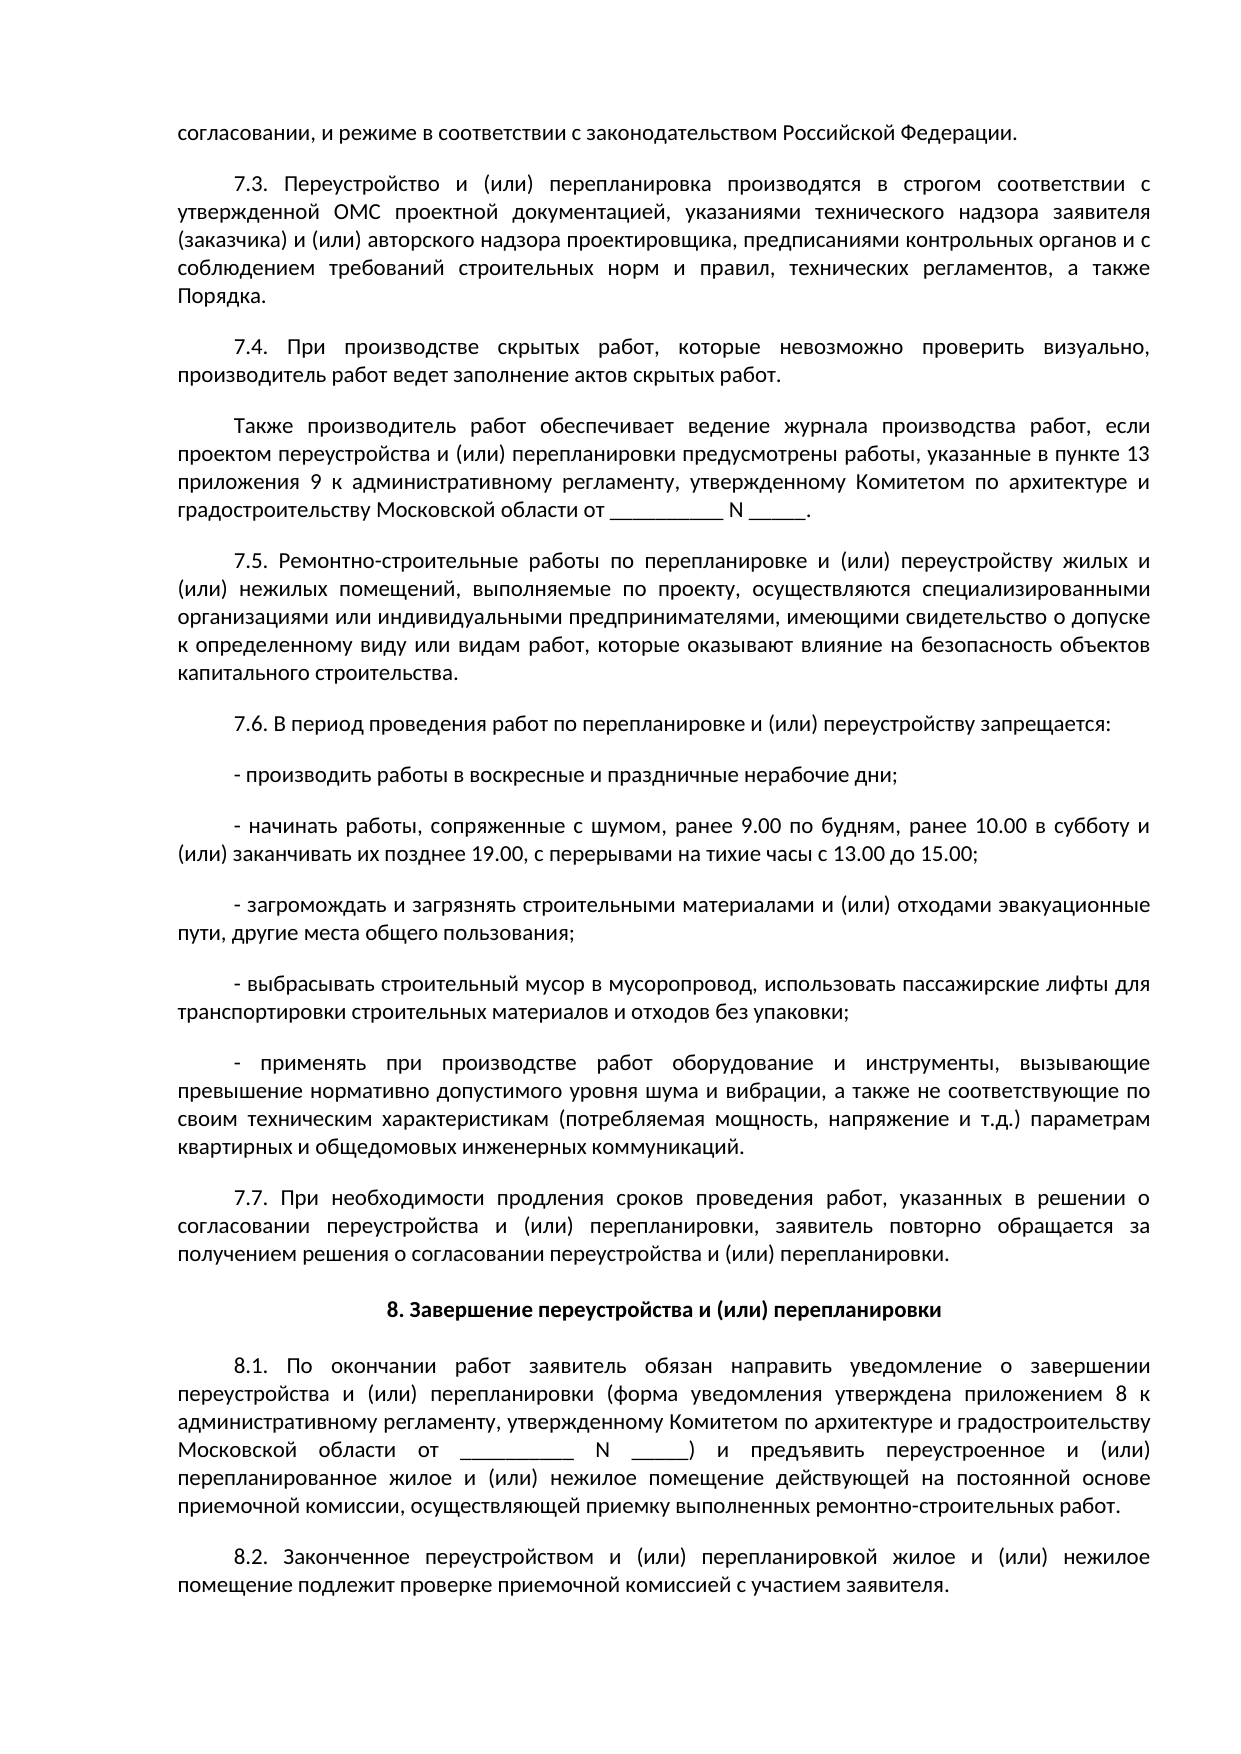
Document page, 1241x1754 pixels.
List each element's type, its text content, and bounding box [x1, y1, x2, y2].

text 7.3. Переустройство и (или) перепланировка производятся в строгом соответствии с утвержденной ОМС проектной документацией, указаниями технического надзора заявителя (заказчика) и (или) авторского надзора проектировщика, предписаниями контрольных органов и с соблюдением требований строительных норм и правил, технических регламентов, а также Порядка. [177, 169, 1152, 309]
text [177, 118, 1152, 146]
text Также производитель работ обеспечивает ведение журнала производства работ, если проектом переустройства и (или) перепланировки предусмотрены работы, указанные в пункте 13 приложения 9 к административному регламенту, утвержденному Комитетом по архитектуре и градостроительству Московской области от __________ N _____. [177, 411, 1152, 523]
text - производить работы в воскресные и праздничные нерабочие дни; [177, 760, 1152, 788]
text 7.7. При необходимости продления сроков проведения работ, указанных в решении о согласовании переустройства и (или) перепланировки, заявитель повторно обращается за получением решения о согласовании переустройства и (или) перепланировки. [177, 1183, 1152, 1267]
text - выбрасывать строительный мусор в мусоропровод, использовать пассажирские лифты для транспортировки строительных материалов и отходов без упаковки; [177, 969, 1152, 1025]
text 8.1. По окончании работ заявитель обязан направить уведомление о завершении переустройства и (или) перепланировки (форма уведомления утверждена приложением 8 к административному регламенту, утвержденному Комитетом по архитектуре и градостроительству Московской области от __________ N _____) и предъявить переустроенное и (или) перепланированное жилое и (или) нежилое помещение действующей на постоянной основе приемочной комиссии, осуществляющей приемку выполненных ремонтно-строительных работ. [177, 1351, 1152, 1519]
text - начинать работы, сопряженные с шумом, ранее 9.00 по будням, ранее 10.00 в субботу и (или) заканчивать их позднее 19.00, с перерывами на тихие часы с 13.00 до 15.00; [177, 811, 1152, 867]
text - применять при производстве работ оборудование и инструменты, вызывающие превышение нормативно допустимого уровня шума и вибрации, а также не соответствующие по своим техническим характеристикам (потребляемая мощность, напряжение и т.д.) параметрам квартирных и общедомовых инженерных коммуникаций. [177, 1048, 1152, 1160]
title 8. Завершение переустройства и (или) перепланировки [177, 1295, 1152, 1323]
text 8.2. Законченное переустройством и (или) перепланировкой жилое и (или) нежилое помещение подлежит проверке приемочной комиссией с участием заявителя. [177, 1542, 1152, 1598]
text 7.4. При производстве скрытых работ, которые невозможно проверить визуально, производитель работ ведет заполнение актов скрытых работ. [177, 332, 1152, 388]
text 7.6. В период проведения работ по перепланировке и (или) переустройству запрещается: [177, 709, 1152, 737]
text 7.5. Ремонтно-строительные работы по перепланировке и (или) переустройству жилых и (или) нежилых помещений, выполняемые по проекту, осуществляются специализированными организациями или индивидуальными предпринимателями, имеющими свидетельство о допуске к определенному виду или видам работ, которые оказывают влияние на безопасность объектов капитального строительства. [177, 546, 1152, 686]
text - загромождать и загрязнять строительными материалами и (или) отходами эвакуационные пути, другие места общего пользования; [177, 890, 1152, 946]
